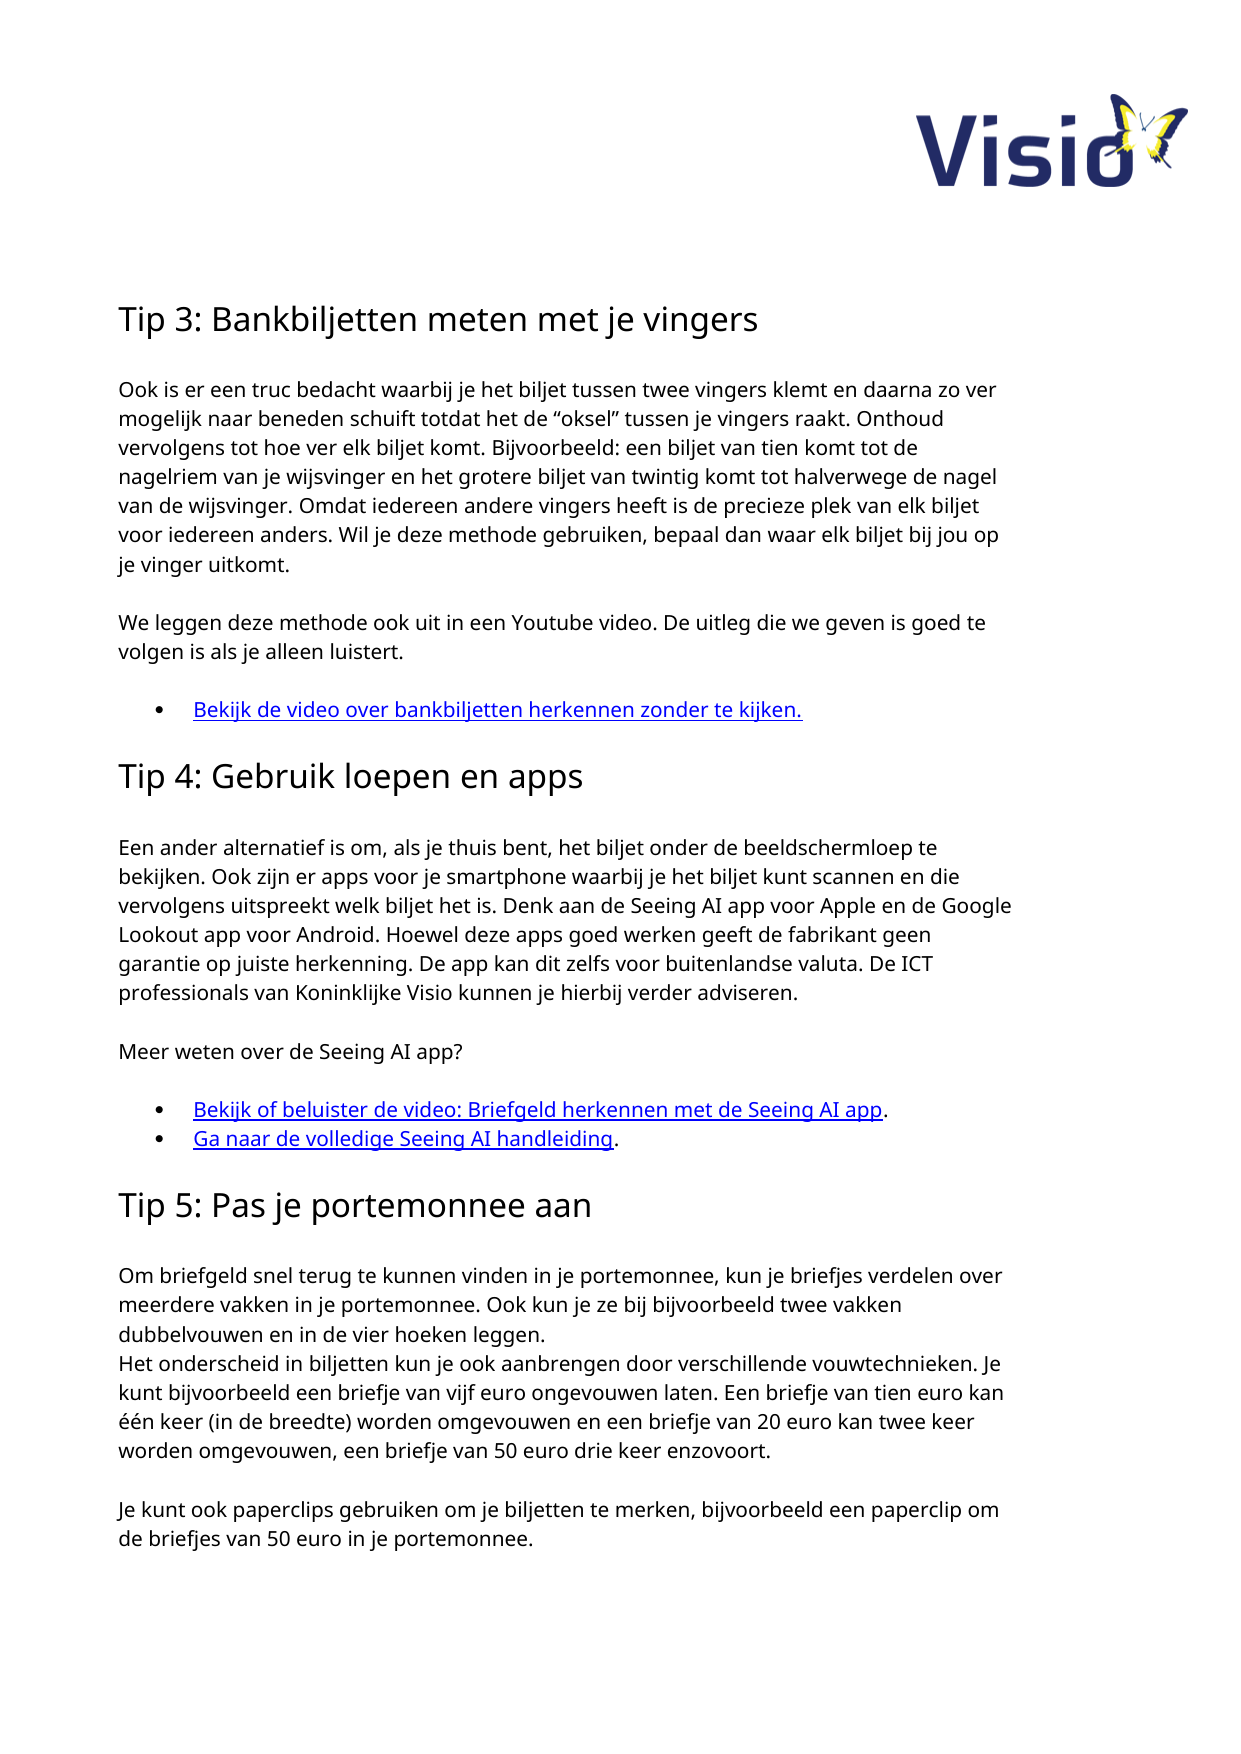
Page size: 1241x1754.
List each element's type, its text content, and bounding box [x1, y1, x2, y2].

text We leggen deze methode ook uit in een Youtube video. De uitleg die we geven is goed te volgen is als je alleen luistert. [118, 607, 1016, 666]
text Om briefgeld snel terug te kunnen vinden in je portemonnee, kun je briefjes verdelen over meerdere vakken in je portemonnee. Ook kun je ze bij bijvoorbeeld twee vakken dubbelvouwen en in de vier hoeken leggen. [118, 1261, 1016, 1348]
text Het onderscheid in biljetten kun je ook aanbrengen door verschillende vouwtechnieken. Je kunt bijvoorbeeld een briefje van vijf euro ongevouwen laten. Een briefje van tien euro kan één keer (in de breedte) worden omgevouwen en een briefje van 20 euro kan twee keer worden omgevouwen, een briefje van 50 euro drie keer enzovoort. [118, 1348, 1016, 1465]
text Meer weten over de Seeing AI app? [118, 1036, 1016, 1065]
list Bekijk de video over bankbiljetten herkennen zonder te kijken. [156, 695, 1016, 724]
text Je kunt ook paperclips gebruiken om je biljetten te merken, bijvoorbeeld een paperclip om de briefjes van 50 euro in je portemonnee. [118, 1494, 1016, 1552]
list Bekijk of beluister de video: Briefgeld herkennen met de Seeing AI app. [156, 1094, 1016, 1124]
text Ook is er een truc bedacht waarbij je het biljet tussen twee vingers klemt en daarna zo ver mogelijk naar beneden schuift totdat het de “oksel” tussen je vingers raakt. Onthoud vervolgens tot hoe ver elk biljet komt. Bijvoorbeeld: een biljet van tien komt tot de nagelriem van je wijsvinger en het grotere biljet van twintig komt tot halverwege de nagel van de wijsvinger. Omdat iedereen andere vingers heeft is de precieze plek van elk biljet voor iedereen anders. Wil je deze methode gebruiken, bepaal dan waar elk biljet bij jou op je vinger uitkomt. [118, 374, 1016, 578]
subtitle Tip 3: Bankbiljetten meten met je vingers [118, 295, 1016, 341]
picture [904, 89, 1199, 190]
subtitle Tip 4: Gebruik loepen en apps [118, 753, 1016, 799]
subtitle Tip 5: Pas je portemonnee aan [118, 1182, 1016, 1227]
list Ga naar de volledige Seeing AI handleiding. [156, 1124, 1016, 1153]
text Een ander alternatief is om, als je thuis bent, het biljet onder de beeldschermloep te bekijken. Ook zijn er apps voor je smartphone waarbij je het biljet kunt scannen en die vervolgens uitspreekt welk biljet het is. Denk aan de Seeing AI app voor Apple en de Google Lookout app voor Android. Hoewel deze apps goed werken geeft de fabrikant geen garantie op juiste herkenning. De app kan dit zelfs voor buitenlandse valuta. De ICT professionals van Koninklijke Visio kunnen je hierbij verder adviseren. [118, 832, 1016, 1007]
